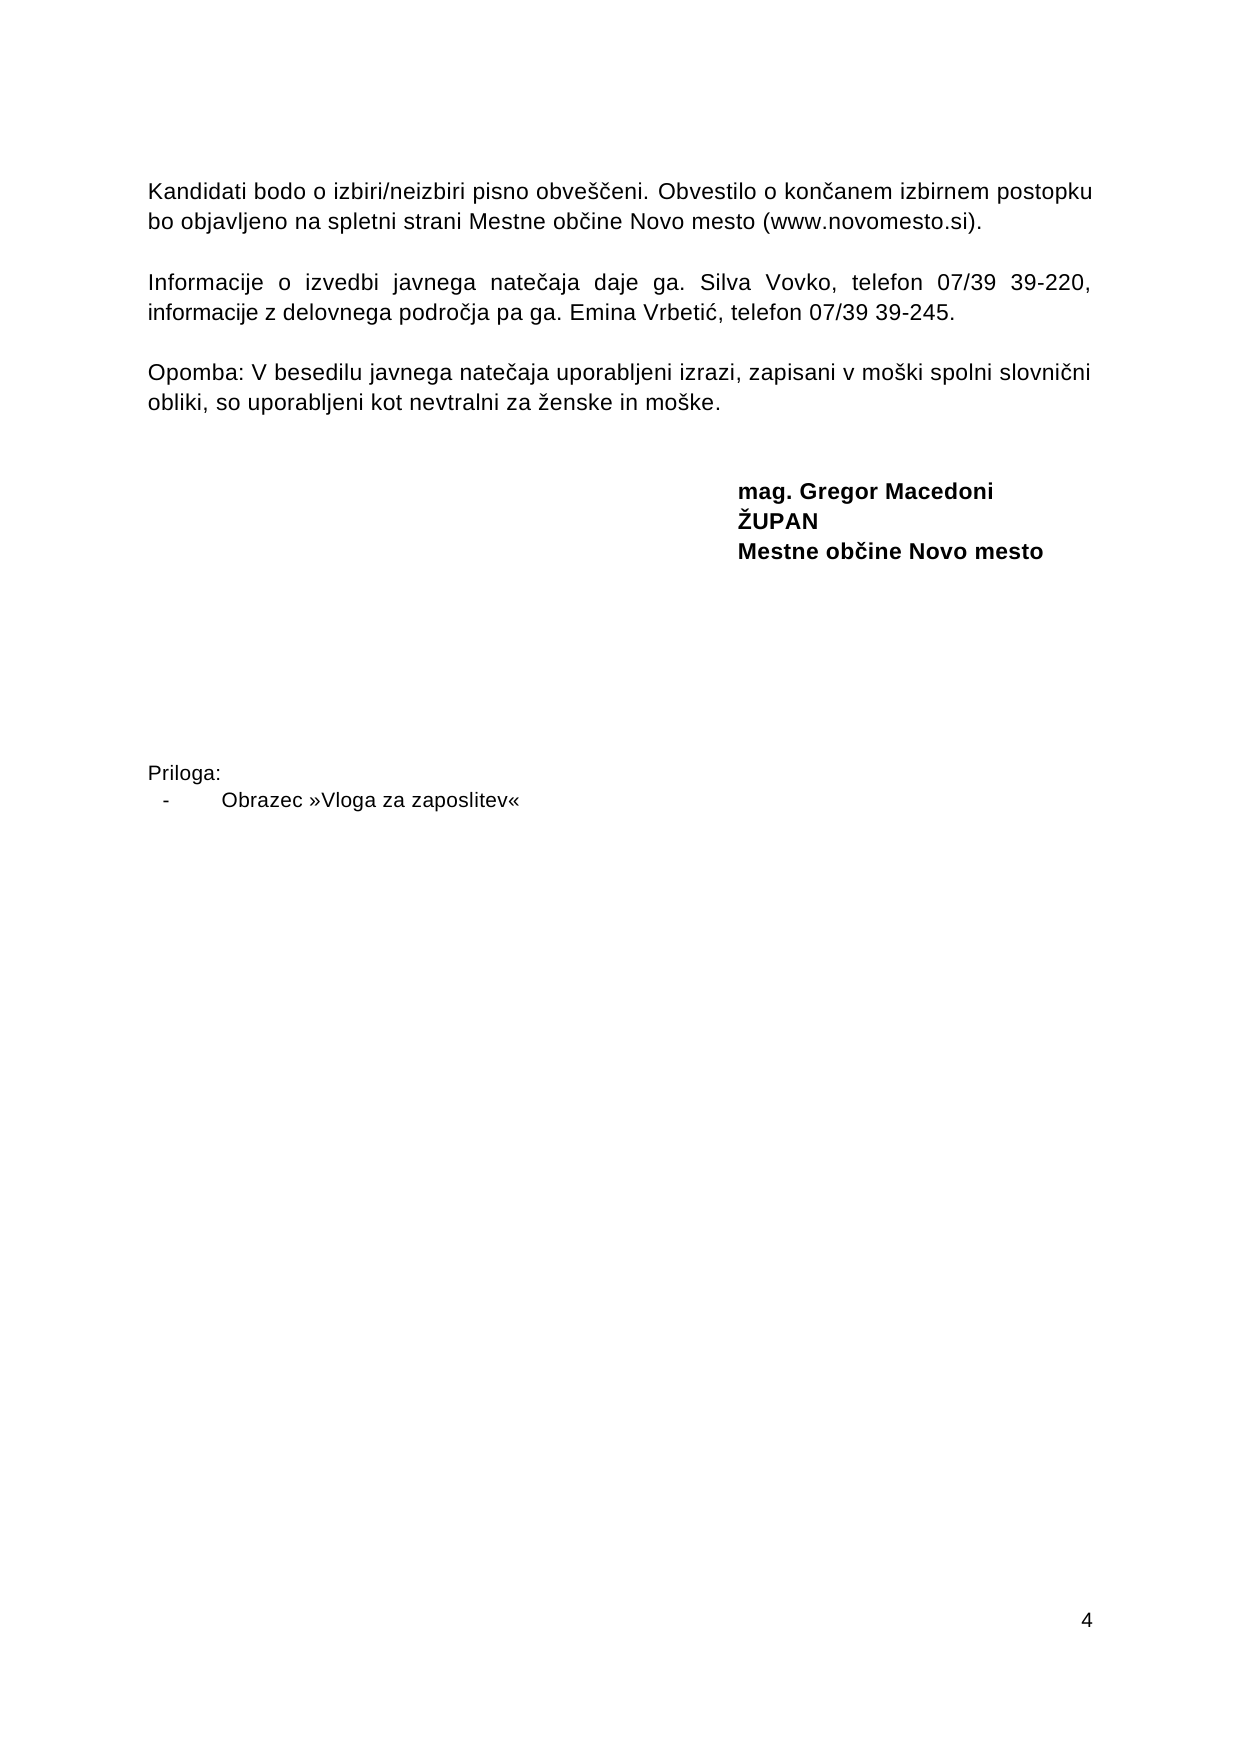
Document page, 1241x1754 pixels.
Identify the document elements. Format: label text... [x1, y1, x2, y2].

text mag. Gregor Macedoni [148, 478, 1123, 504]
list Obrazec »Vloga za zaposlitev« [148, 788, 1123, 812]
text ŽUPAN [148, 508, 1123, 534]
text Kandidati bodo o izbiri/neizbiri pisno obveščeni. Obvestilo o končanem izbirnem postopku bo objavljeno na spletni strani Mestne občine Novo mesto (www.novomesto.si). [148, 178, 1093, 234]
text Opomba: V besedilu javnega natečaja uporabljeni izrazi, zapisani v moški spolni slovnični obliki, so uporabljeni kot nevtralni za ženske in moške. [148, 359, 1093, 416]
text Priloga: [148, 761, 1123, 785]
text Mestne občine Novo mesto [148, 538, 1123, 564]
text Informacije o izvedbi javnega natečaja daje ga. Silva Vovko, telefon 07/39 39-220, informacije z delovnega področja pa ga. Emina Vrbetić, telefon 07/39 39-245. [148, 268, 1093, 325]
